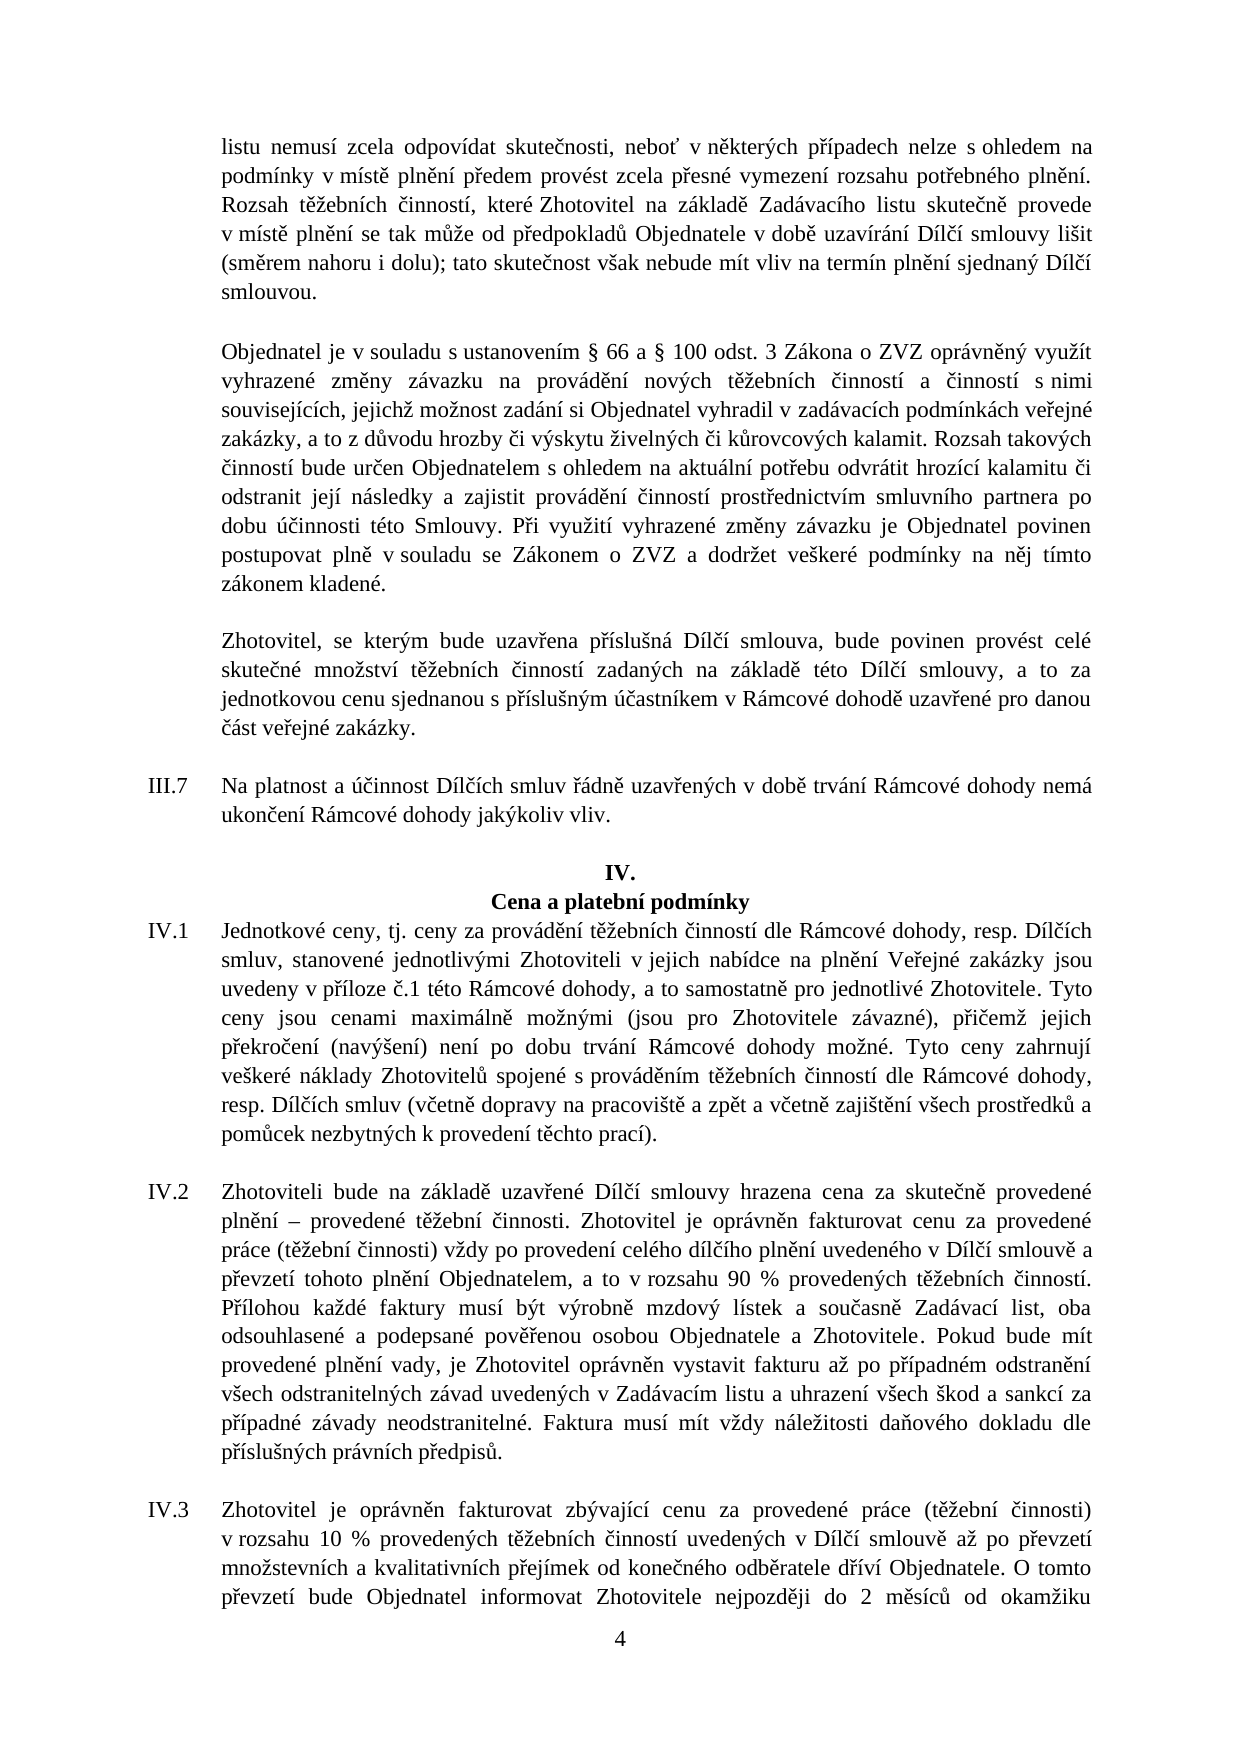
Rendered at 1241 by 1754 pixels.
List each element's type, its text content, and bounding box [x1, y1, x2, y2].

text III.7 Na platnost a účinnost Dílčích smluv řádně uzavřených v době trvání Rámcové dohody nemá ukončení Rámcové dohody jakýkoliv vliv. [148, 772, 1093, 828]
text IV. [148, 859, 1093, 886]
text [148, 133, 1093, 304]
text IV.2 Zhotoviteli bude na základě uzavřené Dílčí smlouvy hrazena cena za skutečně provedené plnění – provedené těžební činnosti. Zhotovitel je oprávněn fakturovat cenu za provedené práce (těžební činnosti) vždy po provedení celého dílčího plnění uvedeného v Dílčí smlouvě a převzetí tohoto plnění Objednatelem, a to v rozsahu 90 % provedených těžebních činností. Přílohou každé faktury musí být výrobně mzdový lístek a současně Zadávací list, oba odsouhlasené a podepsané pověřenou osobou Objednatele a Zhotovitele. Pokud bude mít provedené plnění vady, je Zhotovitel oprávněn vystavit fakturu až po případném odstranění všech odstranitelných závad uvedených v Zadávacím listu a uhrazení všech škod a sankcí za případné závady neodstranitelné. Faktura musí mít vždy náležitosti daňového dokladu dle příslušných právních předpisů. [148, 1178, 1093, 1465]
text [148, 1496, 1093, 1609]
text Objednatel je v souladu s ustanovením § 66 a § 100 odst. 3 Zákona o ZVZ oprávněný využít vyhrazené změny závazku na provádění nových těžebních činností a činností s nimi souvisejících, jejichž možnost zadání si Objednatel vyhradil v zadávacích podmínkách veřejné zakázky, a to z důvodu hrozby či výskytu živelných či kůrovcových kalamit. Rozsah takových činností bude určen Objednatelem s ohledem na aktuální potřebu odvrátit hrozící kalamitu či odstranit její následky a zajistit provádění činností prostřednictvím smluvního partnera po dobu účinnosti této Smlouvy. Při využití vyhrazené změny závazku je Objednatel povinen postupovat plně v souladu se Zákonem o ZVZ a dodržet veškeré podmínky na něj tímto zákonem kladené. [148, 338, 1093, 596]
text Cena a platební podmínky [148, 888, 1093, 914]
text IV.1 Jednotkové ceny, tj. ceny za provádění těžebních činností dle Rámcové dohody, resp. Dílčích smluv, stanovené jednotlivými Zhotoviteli v jejich nabídce na plnění Veřejné zakázky jsou uvedeny v příloze č.1 této Rámcové dohody, a to samostatně pro jednotlivé Zhotovitele. Tyto ceny jsou cenami maximálně možnými (jsou pro Zhotovitele závazné), přičemž jejich překročení (navýšení) není po dobu trvání Rámcové dohody možné. Tyto ceny zahrnují veškeré náklady Zhotovitelů spojené s prováděním těžebních činností dle Rámcové dohody, resp. Dílčích smluv (včetně dopravy na pracoviště a zpět a včetně zajištění všech prostředků a pomůcek nezbytných k provedení těchto prací). [148, 917, 1093, 1146]
text Zhotovitel, se kterým bude uzavřena příslušná Dílčí smlouva, bude povinen provést celé skutečné množství těžebních činností zadaných na základě této Dílčí smlouvy, a to za jednotkovou cenu sjednanou s příslušným účastníkem v Rámcové dohodě uzavřené pro danou část veřejné zakázky. [148, 628, 1093, 741]
